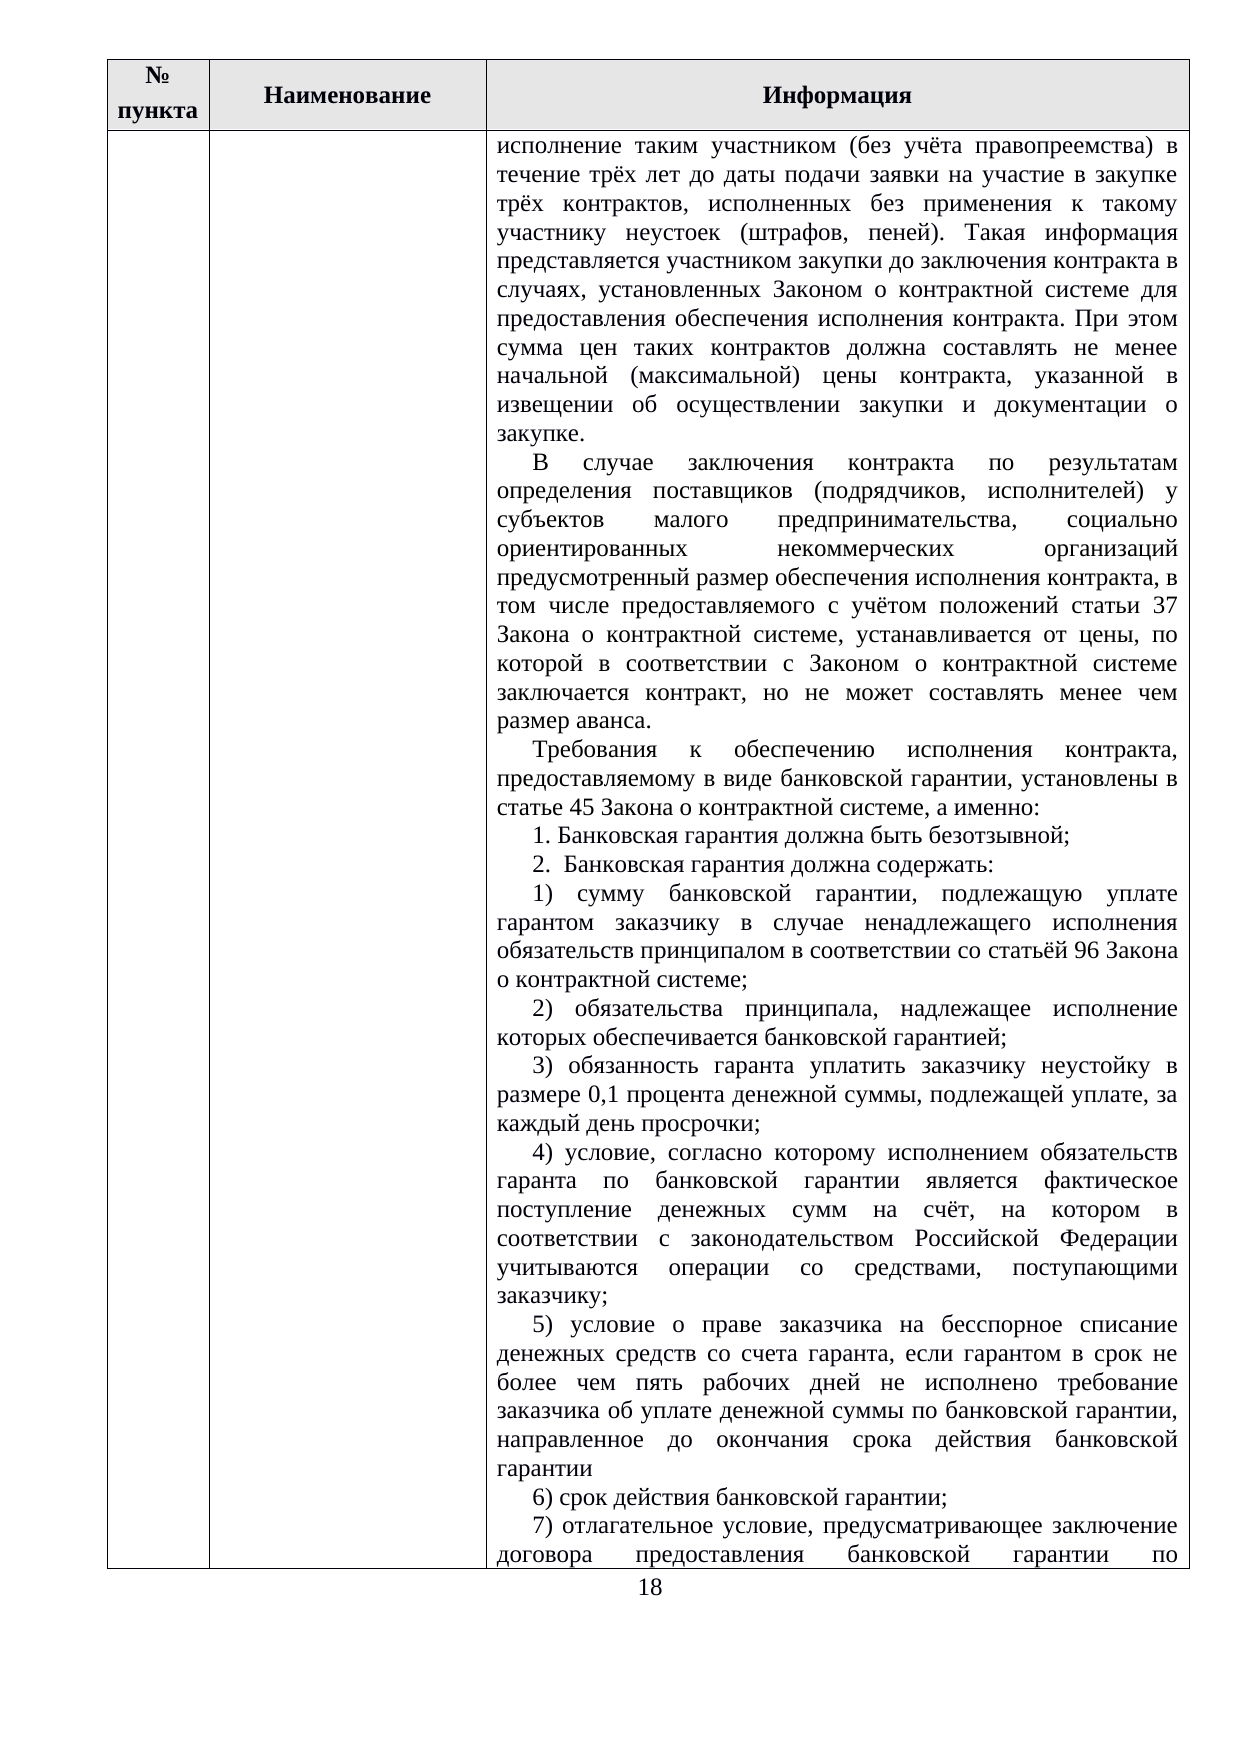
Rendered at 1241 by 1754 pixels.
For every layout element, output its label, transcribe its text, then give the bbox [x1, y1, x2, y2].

table_cell [108, 131, 209, 1568]
table_header Информация [487, 60, 1189, 129]
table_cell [487, 131, 1189, 1568]
table_header Наименование [210, 60, 486, 129]
table_header № пункта [108, 60, 209, 129]
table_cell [210, 131, 486, 1568]
